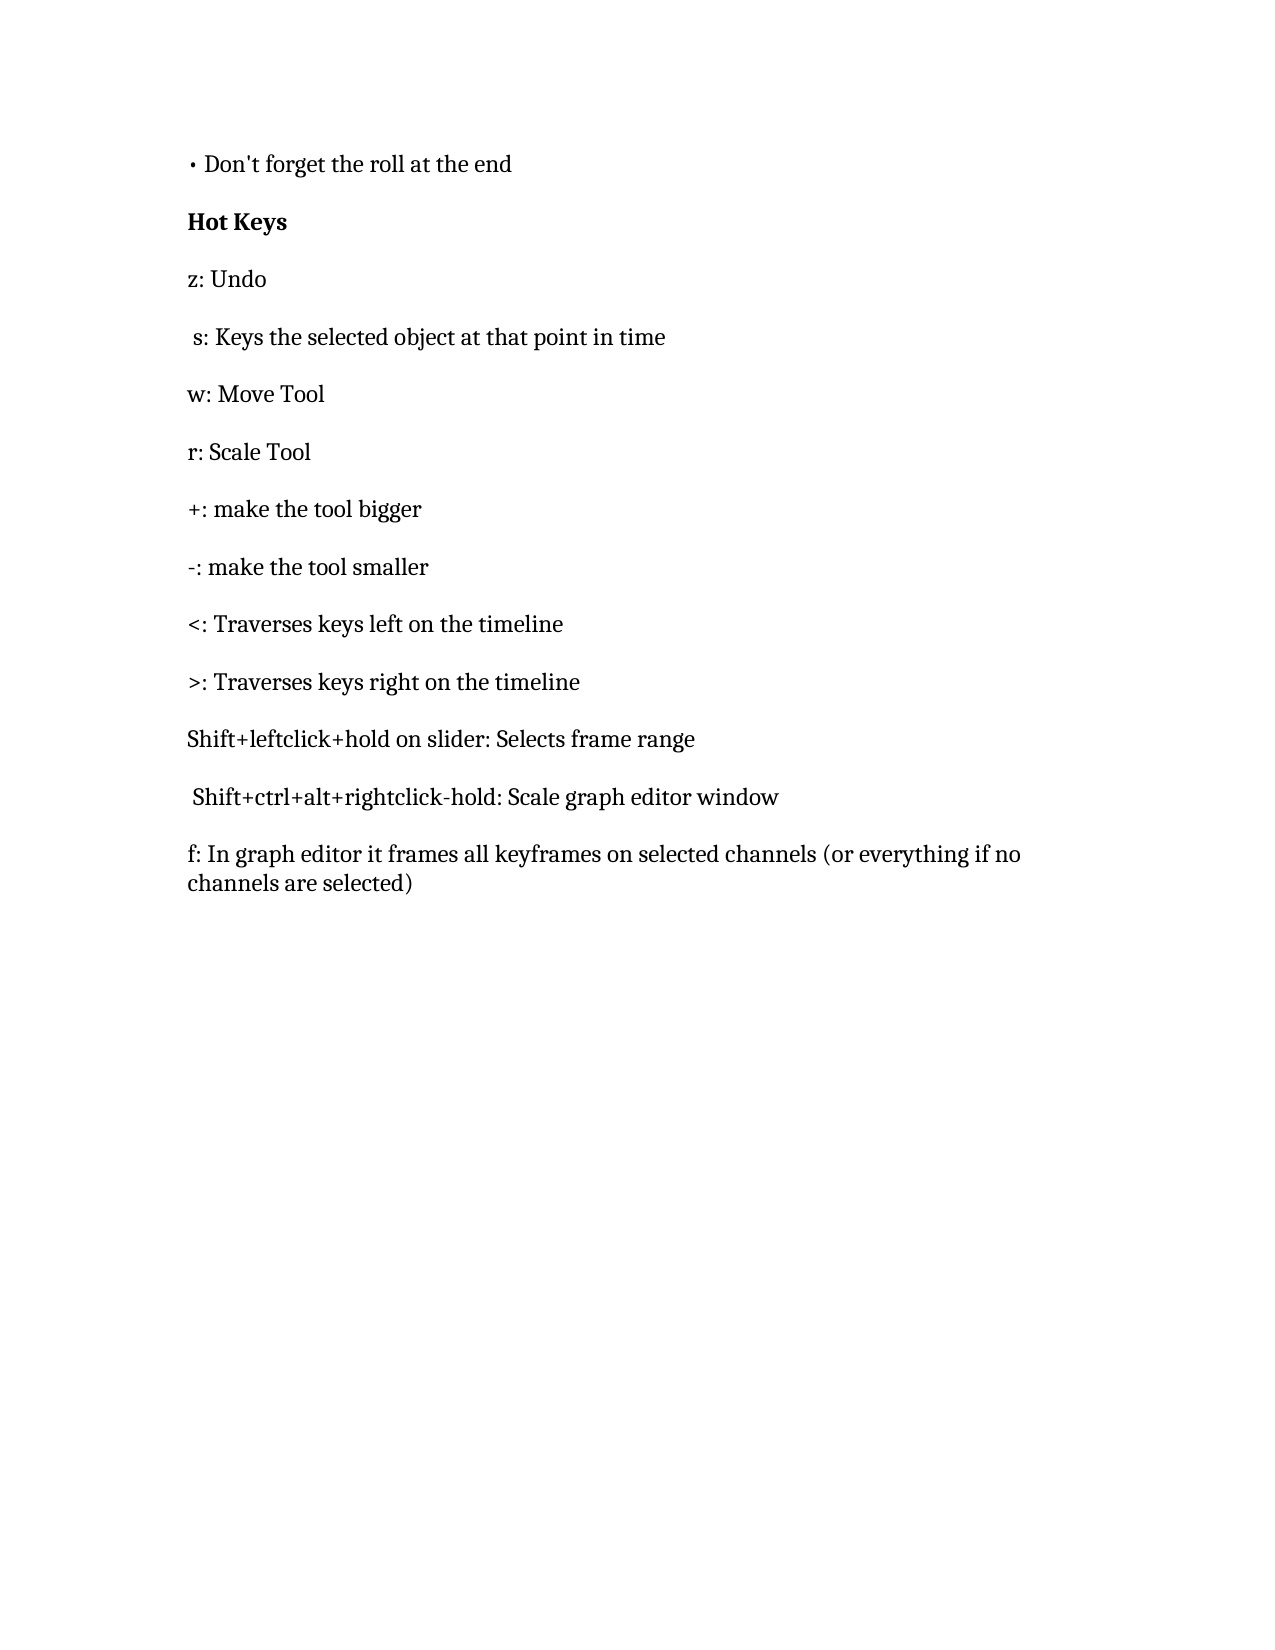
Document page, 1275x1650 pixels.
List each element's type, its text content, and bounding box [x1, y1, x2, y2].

text >: Traverses keys right on the timeline [187, 667, 1087, 696]
text +: make the tool bigger [187, 495, 1087, 524]
text -: make the tool smaller [187, 552, 1087, 581]
text r: Scale Tool [187, 437, 1087, 466]
text Hot Keys [187, 207, 1087, 236]
text Shift+ctrl+alt+rightclick-hold: Scale graph editor window [187, 782, 1087, 811]
text <: Traverses keys left on the timeline [187, 610, 1087, 639]
text f: In graph editor it frames all keyframes on selected channels (or everything if no channels are selected) [187, 840, 1087, 897]
text • Don't forget the roll at the end [187, 150, 1087, 179]
text Shift+leftclick+hold on slider: Selects frame range [187, 725, 1087, 754]
text s: Keys the selected object at that point in time [187, 322, 1087, 351]
text z: Undo [187, 265, 1087, 294]
text w: Move Tool [187, 380, 1087, 409]
